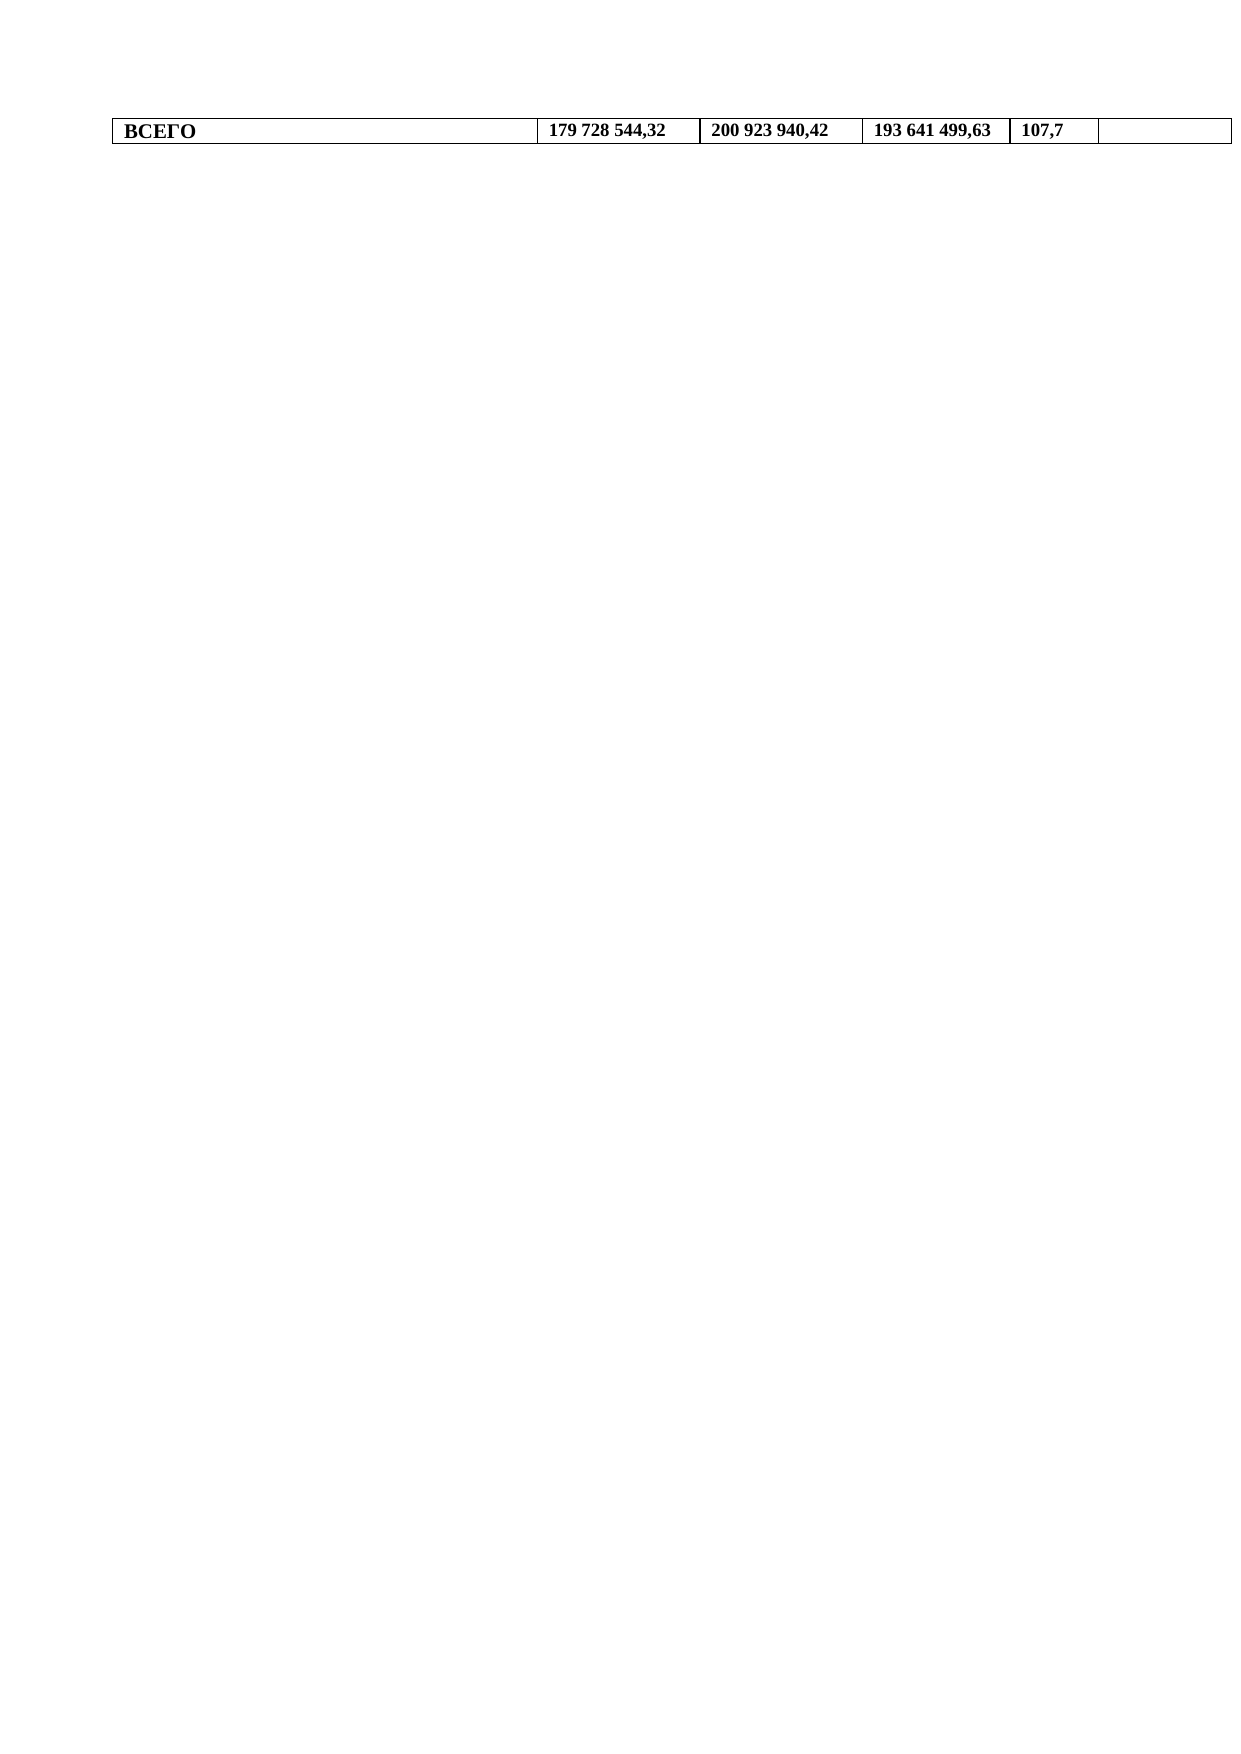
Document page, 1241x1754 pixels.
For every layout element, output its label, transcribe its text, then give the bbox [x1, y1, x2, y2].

table_cell [1099, 119, 1231, 143]
table_cell 179 728 544,32 [538, 119, 699, 143]
table_cell 200 923 940,42 [701, 119, 862, 143]
table_cell 193 641 499,63 [863, 119, 1009, 143]
table_cell ВСЕГО [113, 119, 537, 143]
table_cell 107,7 [1011, 119, 1098, 143]
